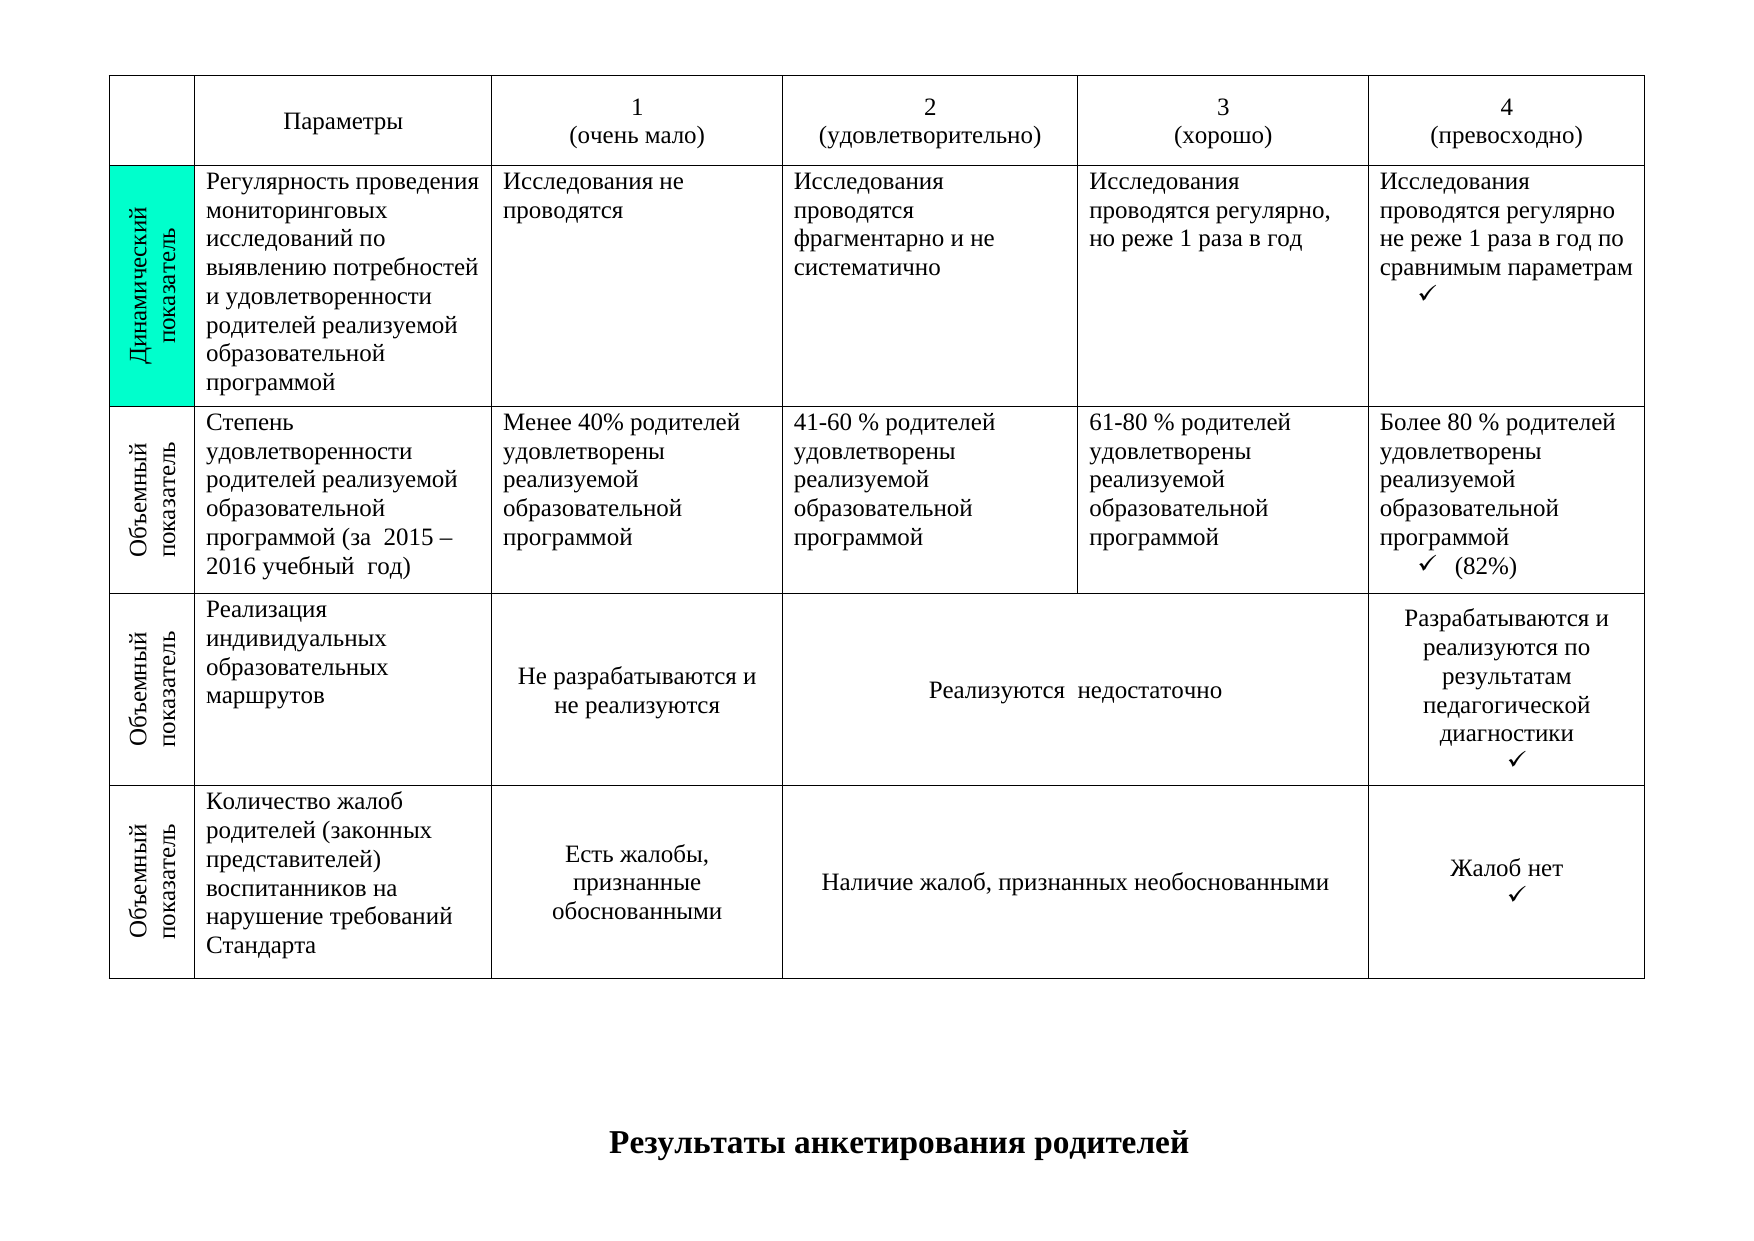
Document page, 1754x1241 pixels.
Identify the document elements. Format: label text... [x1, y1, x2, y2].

table_cell Более 80 % родителей удовлетворены реализуемой образовательной программой (82%) [1369, 407, 1644, 593]
table_cell Реализация индивидуальных образовательных маршрутов [195, 594, 491, 785]
table_cell Разрабатываются и реализуются по результатам педагогической диагностики [1369, 594, 1644, 785]
table_cell Жалоб нет [1369, 786, 1644, 977]
table_header 2 (удовлетворительно) [783, 76, 1077, 165]
table_cell Исследования проводятся регулярно, но реже 1 раза в год [1078, 166, 1368, 406]
table_cell Степень удовлетворенности родителей реализуемой образовательной программой (за 2015 – 2016 учебный год) [195, 407, 491, 593]
table_cell Объемный показатель [110, 786, 194, 977]
table_cell Реализуются недостаточно [783, 594, 1368, 785]
table_cell Есть жалобы, признанные обоснованными [492, 786, 782, 977]
table_cell Исследования проводятся регулярно не реже 1 раза в год по сравнимым параметрам [1369, 166, 1644, 406]
table_cell 41-60 % родителей удовлетворены реализуемой образовательной программой [783, 407, 1077, 593]
table_cell Не разрабатываются и не реализуются [492, 594, 782, 785]
table_cell Наличие жалоб, признанных необоснованными [783, 786, 1368, 977]
table_header Параметры [195, 76, 491, 165]
table_cell Количество жалоб родителей (законных представителей) воспитанников на нарушение требований Стандарта [195, 786, 491, 977]
table_cell 61-80 % родителей удовлетворены реализуемой образовательной программой [1078, 407, 1368, 593]
table_cell Объемный показатель [110, 407, 194, 593]
table_cell Динамический показатель [110, 166, 194, 406]
table_cell Регулярность проведения мониторинговых исследований по выявлению потребностей и удовлетворенности родителей реализуемой образовательной программой [195, 166, 491, 406]
table_cell Исследования не проводятся [492, 166, 782, 406]
table_cell Исследования проводятся фрагментарно и не систематично [783, 166, 1077, 406]
table_cell Объемный показатель [110, 594, 194, 785]
table_header 4 (превосходно) [1369, 76, 1644, 165]
table_header 1 (очень мало) [492, 76, 782, 165]
table_header 3 (хорошо) [1078, 76, 1368, 165]
table_header [110, 76, 194, 165]
table_cell Менее 40% родителей удовлетворены реализуемой образовательной программой [492, 407, 782, 593]
text Результаты анкетирования родителей [75, 1122, 1679, 1161]
